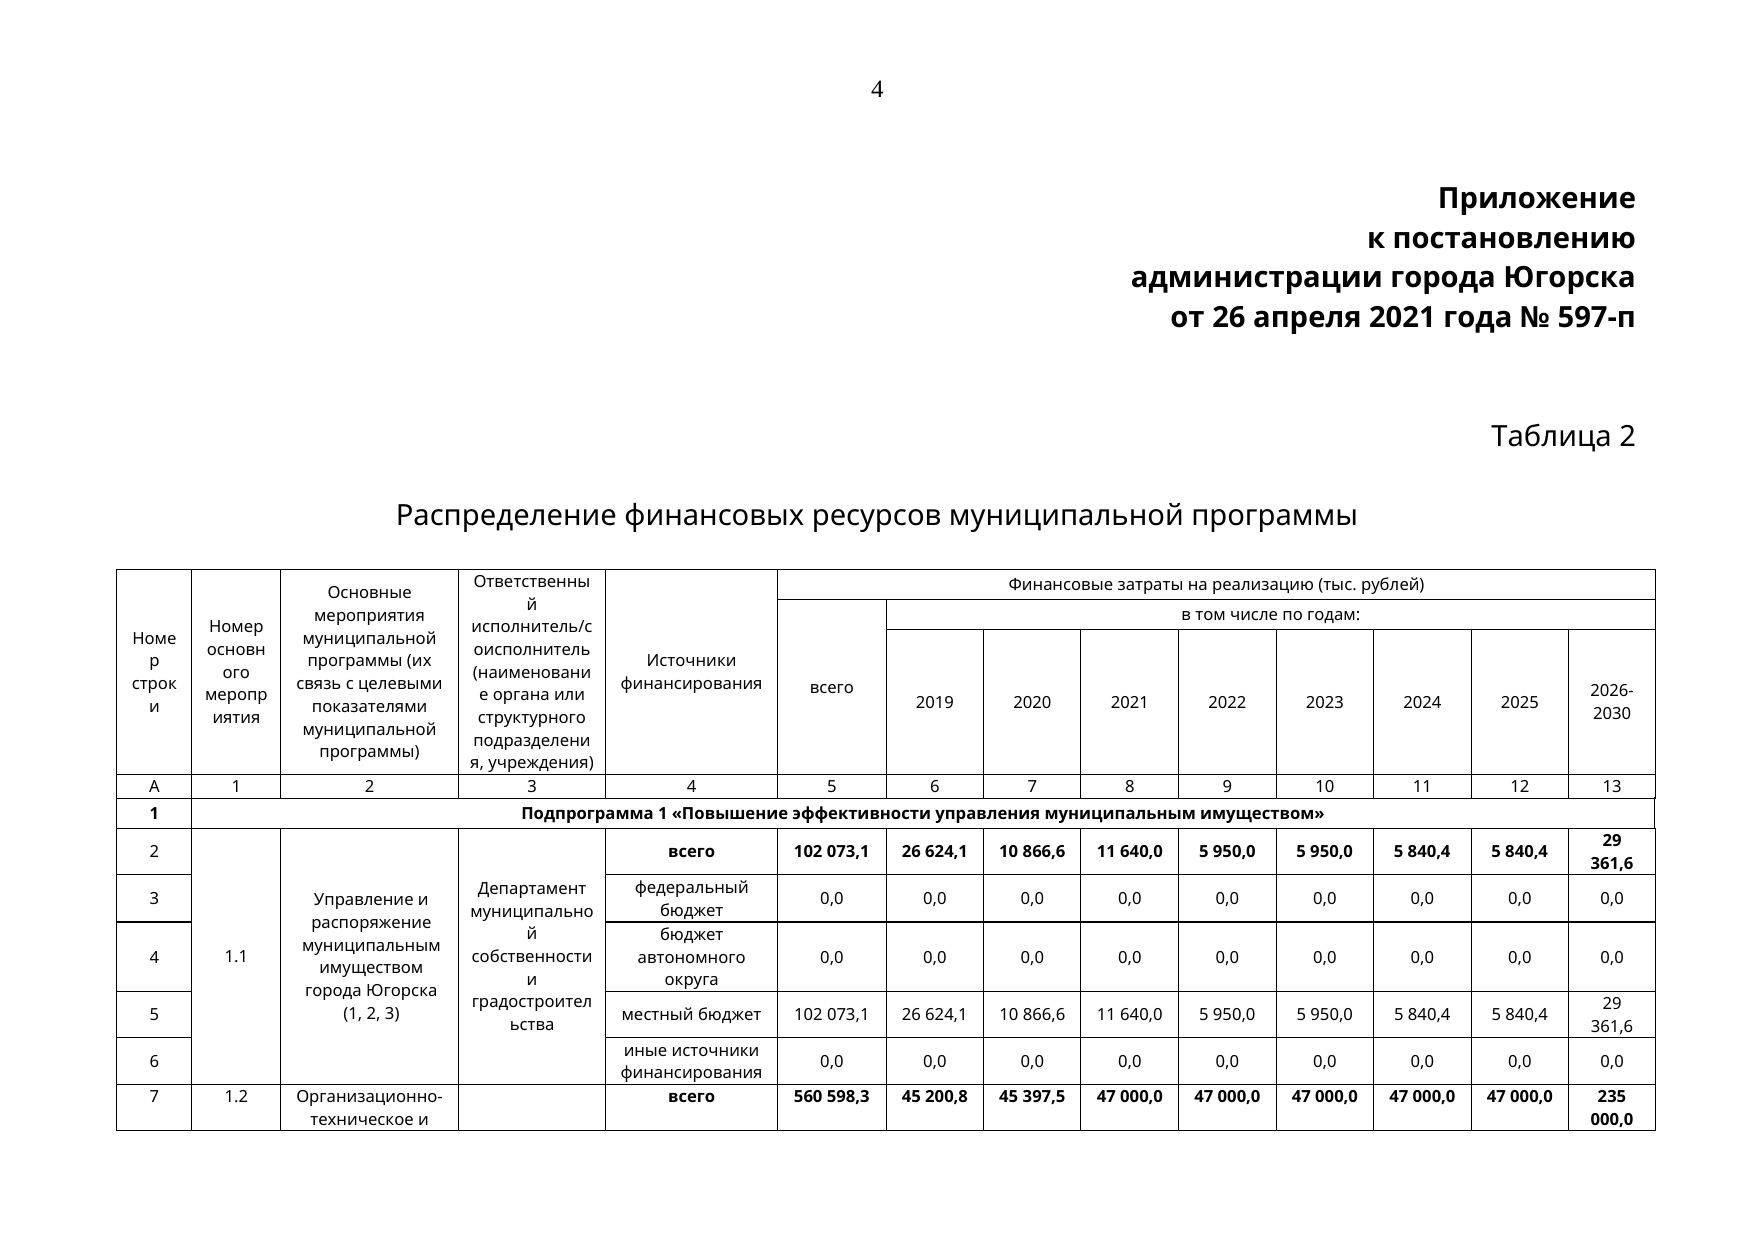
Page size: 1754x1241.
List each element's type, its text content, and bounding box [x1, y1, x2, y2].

table_header Финансовые затраты на реализацию (тыс. рублей) [778, 570, 1655, 598]
table_cell 5 950,0 [1179, 829, 1276, 874]
text администрации города Югорска [118, 257, 1636, 296]
table_cell 2021 [1081, 630, 1178, 774]
table_cell 0,0 [984, 1038, 1080, 1083]
table_cell в том числе по годам: [887, 600, 1655, 628]
table_cell [459, 1085, 605, 1130]
table_cell 26 624,1 [887, 992, 983, 1037]
table_cell 47 000,0 [1472, 1085, 1568, 1130]
table_cell 0,0 [1277, 875, 1373, 921]
table_cell 13 [1569, 775, 1655, 798]
table_header Номер строки [117, 570, 191, 774]
table_cell 9 [1179, 775, 1276, 798]
table_cell 102 073,1 [778, 992, 886, 1037]
text к постановлению [118, 217, 1636, 257]
table_cell 2023 [1277, 630, 1373, 774]
table_cell бюджет автономного округа [606, 923, 777, 991]
table_cell 4 [117, 923, 191, 991]
table_cell 5 840,4 [1374, 992, 1471, 1037]
table_cell всего [606, 829, 777, 874]
table_cell 3 [117, 875, 191, 921]
text от 26 апреля 2021 года № 597-п [118, 296, 1636, 336]
table_cell 5 [117, 992, 191, 1037]
table_cell 29 361,6 [1569, 829, 1655, 874]
table_cell 0,0 [1081, 923, 1178, 991]
table_cell всего [606, 1085, 777, 1130]
table_cell 0,0 [1569, 923, 1655, 991]
table_cell 47 000,0 [1179, 1085, 1276, 1130]
text Приложение [118, 177, 1636, 217]
table_cell 47 000,0 [1277, 1085, 1373, 1130]
text Таблица 2 [118, 415, 1636, 455]
table_cell 10 [1277, 775, 1373, 798]
table_cell 2 [117, 829, 191, 874]
table_cell 47 000,0 [1081, 1085, 1178, 1130]
table_cell 5 [778, 775, 886, 798]
table_header Источники финансирования [606, 570, 777, 774]
table_cell 5 950,0 [1179, 992, 1276, 1037]
table_cell 0,0 [1179, 1038, 1276, 1083]
table_cell 2022 [1179, 630, 1276, 774]
table_cell 11 [1374, 775, 1471, 798]
table_cell 11 640,0 [1081, 992, 1178, 1037]
table_cell 0,0 [778, 923, 886, 991]
table_cell 7 [117, 1085, 191, 1130]
table_cell 0,0 [1374, 923, 1471, 991]
table_header Номер основного мероприятия [192, 570, 280, 774]
table_cell 1 [192, 775, 280, 798]
table_cell 0,0 [1472, 1038, 1568, 1083]
table_cell Департамент муниципальной собственности и градостроительства [459, 829, 605, 1083]
table_cell местный бюджет [606, 992, 777, 1037]
table_cell 102 073,1 [778, 829, 886, 874]
table_cell 5 840,4 [1472, 992, 1568, 1037]
table_cell 2026-2030 [1569, 630, 1655, 774]
table_cell Подпрограмма 1 «Повышение эффективности управления муниципальным имуществом» [192, 799, 1654, 828]
table_cell 6 [887, 775, 983, 798]
table_cell 10 866,6 [984, 992, 1080, 1037]
table_cell всего [778, 600, 886, 774]
table_cell 0,0 [1081, 875, 1178, 921]
table_cell 0,0 [984, 875, 1080, 921]
table_cell федеральный бюджет [606, 875, 777, 921]
table_cell 8 [1081, 775, 1178, 798]
table_cell 0,0 [1179, 923, 1276, 991]
table_cell 45 397,5 [984, 1085, 1080, 1130]
table_cell 235 000,0 [1569, 1085, 1655, 1130]
table_cell 10 866,6 [984, 829, 1080, 874]
table_cell 5 840,4 [1472, 829, 1568, 874]
table_cell 5 840,4 [1374, 829, 1471, 874]
table_cell 0,0 [1374, 875, 1471, 921]
table_header Ответственный исполнитель/соисполнитель (наименование органа или структурного подразделения, учреждения) [459, 570, 605, 774]
table_cell 0,0 [1374, 1038, 1471, 1083]
table_cell 560 598,3 [778, 1085, 886, 1130]
table_cell 1.1 [192, 829, 280, 1083]
table_cell 11 640,0 [1081, 829, 1178, 874]
table_cell 5 950,0 [1277, 992, 1373, 1037]
table_cell 1 [117, 799, 191, 828]
table_cell 47 000,0 [1374, 1085, 1471, 1130]
table_cell 0,0 [984, 923, 1080, 991]
table_cell 0,0 [1277, 1038, 1373, 1083]
table_cell 12 [1472, 775, 1568, 798]
table_cell 26 624,1 [887, 829, 983, 874]
table_cell 0,0 [887, 1038, 983, 1083]
text Распределение финансовых ресурсов муниципальной программы [118, 495, 1636, 534]
table_cell 0,0 [887, 875, 983, 921]
table_cell 2 [281, 775, 458, 798]
table_cell 0,0 [1569, 875, 1655, 921]
table_cell иные источники финансирования [606, 1038, 777, 1083]
table_cell 0,0 [1569, 1038, 1655, 1083]
table_header Основные мероприятия муниципальной программы (их связь с целевыми показателями муниципальной программы) [281, 570, 458, 774]
table_cell 0,0 [1472, 875, 1568, 921]
table_cell 0,0 [778, 1038, 886, 1083]
table_cell 1.2 [192, 1085, 280, 1130]
table_cell Управление и распоряжение муниципальным имуществом города Югорска (1, 2, 3) [281, 829, 458, 1083]
table_cell 6 [117, 1038, 191, 1083]
table_cell 0,0 [1277, 923, 1373, 991]
table_cell 5 950,0 [1277, 829, 1373, 874]
table_cell 2020 [984, 630, 1080, 774]
table_cell 0,0 [887, 923, 983, 991]
table_cell А [117, 775, 191, 798]
table_cell 0,0 [1081, 1038, 1178, 1083]
table_cell 2024 [1374, 630, 1471, 774]
table_cell 4 [606, 775, 777, 798]
table_cell 0,0 [778, 875, 886, 921]
table_cell 2019 [887, 630, 983, 774]
table_cell 2025 [1472, 630, 1568, 774]
table_cell 0,0 [1179, 875, 1276, 921]
table_cell 7 [984, 775, 1080, 798]
table_cell 45 200,8 [887, 1085, 983, 1130]
table_cell 29 361,6 [1569, 992, 1655, 1037]
table_cell 3 [459, 775, 605, 798]
table_cell 0,0 [1472, 923, 1568, 991]
